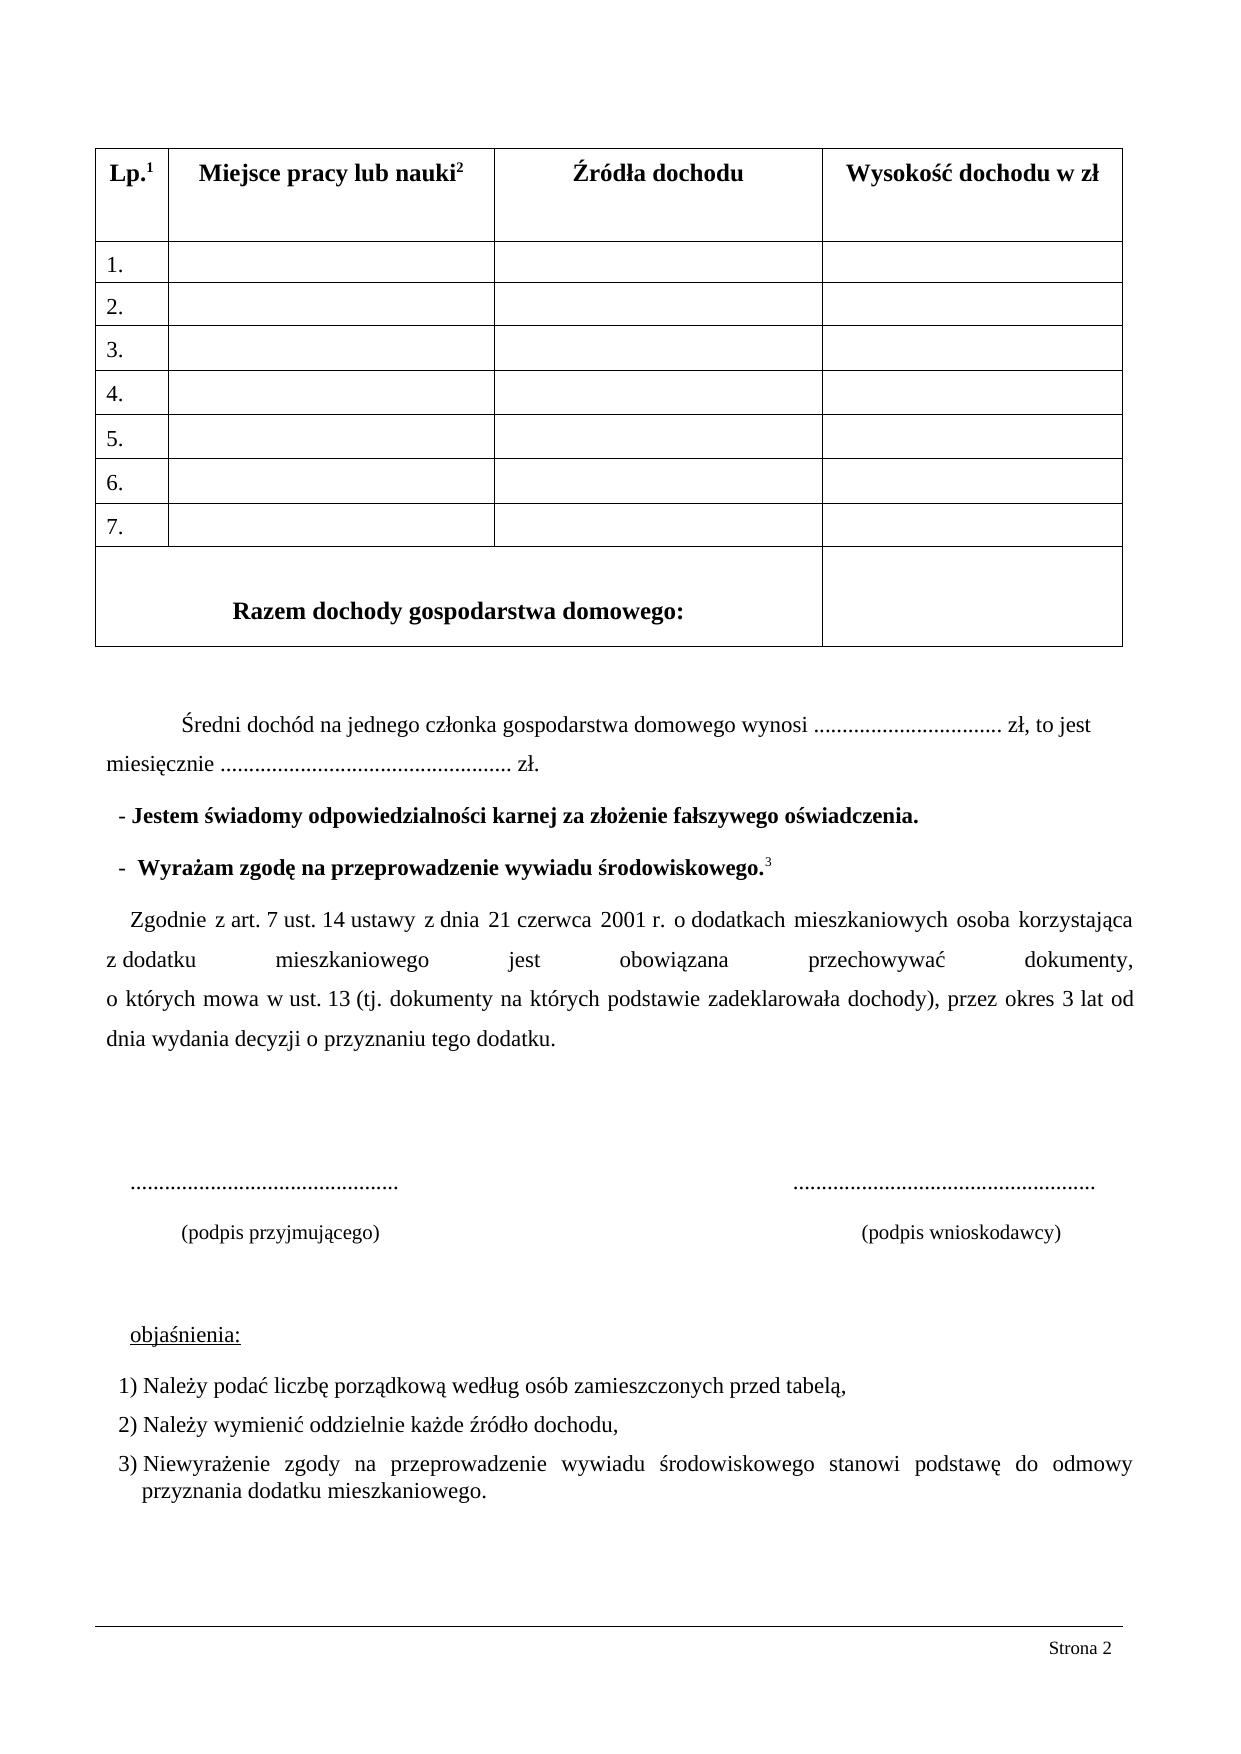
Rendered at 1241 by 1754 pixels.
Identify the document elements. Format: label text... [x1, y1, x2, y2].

table_cell [823, 547, 1122, 646]
table_cell 2. [96, 283, 168, 325]
table_cell [169, 459, 494, 502]
text ............................................... ..................................................... [106, 1168, 1134, 1194]
table_header Lp.1 [96, 149, 168, 241]
table_cell Razem dochody gospodarstwa domowego: [96, 547, 822, 646]
table_header Źródła dochodu [495, 149, 822, 241]
table_cell 6. [96, 459, 168, 502]
table_cell [823, 459, 1122, 502]
table_cell [495, 371, 822, 414]
text objaśnienia: [106, 1321, 1134, 1347]
text - Wyrażam zgodę na przeprowadzenie wywiadu środowiskowego.3 [118, 854, 1134, 881]
text 1) Należy podać liczbę porządkową według osób zamieszczonych przed tabelą, [118, 1373, 1134, 1399]
table_cell [823, 242, 1122, 282]
table_cell [169, 326, 494, 369]
text Zgodnie z art. 7 ust. 14 ustawy z dnia 21 czerwca 2001 r. o dodatkach mieszkaniowych osoba korzystająca z dodatku mieszkaniowego jest obowiązana przechowywać dokumenty, o których mowa w ust. 13 (tj. dokumenty na których podstawie zadeklarowała dochody), przez okres 3 lat od dnia wydania decyzji o przyznaniu tego dodatku. [106, 906, 1134, 1051]
table_cell 5. [96, 415, 168, 458]
table_cell [169, 283, 494, 325]
text 3) Niewyrażenie zgody na przeprowadzenie wywiadu środowiskowego stanowi podstawę do odmowy przyznania dodatku mieszkaniowego. [118, 1450, 1134, 1503]
table_cell 1. [96, 242, 168, 282]
table_cell [495, 459, 822, 502]
table_cell [823, 415, 1122, 458]
table_cell 7. [96, 504, 168, 546]
table_cell [495, 326, 822, 369]
text Średni dochód na jednego członka gospodarstwa domowego wynosi ................................. zł, to jest miesięcznie ................................................... zł. [106, 711, 1134, 777]
table_cell [823, 326, 1122, 369]
table_cell 3. [96, 326, 168, 369]
table_cell [823, 283, 1122, 325]
table_cell [495, 242, 822, 282]
table_cell [495, 283, 822, 325]
table_cell [495, 504, 822, 546]
table_header Miejsce pracy lub nauki2 [169, 149, 494, 241]
table_cell [823, 371, 1122, 414]
text - Jestem świadomy odpowiedzialności karnej za złożenie fałszywego oświadczenia. [118, 802, 1134, 829]
table_cell [169, 504, 494, 546]
table_cell 4. [96, 371, 168, 414]
table_header Wysokość dochodu w zł [823, 149, 1122, 241]
text 2) Należy wymienić oddzielnie każde źródło dochodu, [118, 1411, 1134, 1438]
table_cell [169, 242, 494, 282]
table_cell [169, 371, 494, 414]
table_cell [495, 415, 822, 458]
text (podpis przyjmującego) (podpis wnioskodawcy) [106, 1220, 1134, 1244]
table_cell [823, 504, 1122, 546]
table_cell [169, 415, 494, 458]
